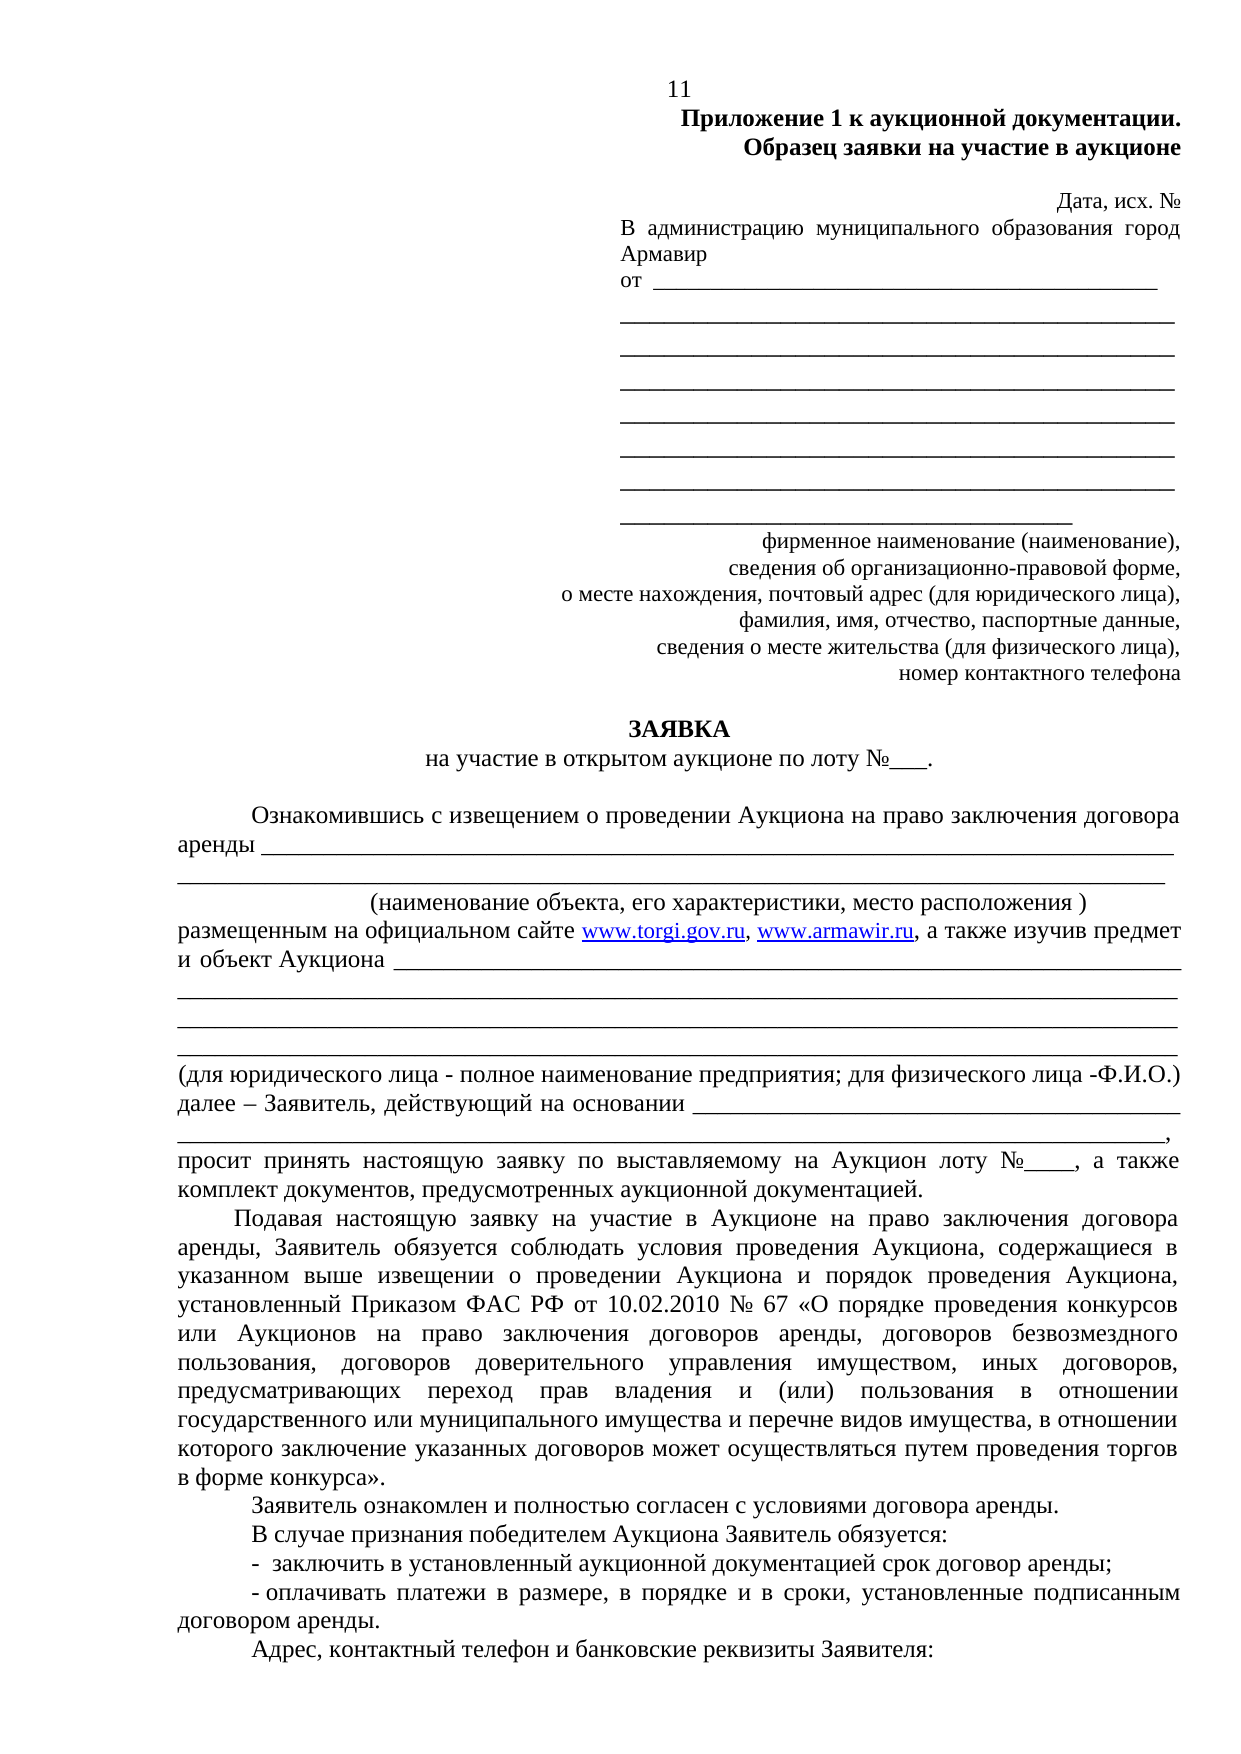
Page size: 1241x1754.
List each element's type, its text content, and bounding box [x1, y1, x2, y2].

text Ознакомившись с извещением о проведении Аукциона на право заключения договора аренды _________________________________________________________________________ [177, 801, 1181, 858]
text (наименование объекта, его характеристики, место расположения ) [177, 887, 1181, 916]
text - заключить в установленный аукционной документацией срок договор аренды; [177, 1548, 1181, 1577]
text ___________________________________________________________________________________________________________________________________________________________________________________________________________________________________________________________________ [620, 293, 1181, 527]
text Образец заявки на участие в аукционе [177, 132, 1181, 161]
text о месте нахождения, почтовый адрес (для юридического лица), [177, 580, 1181, 607]
text Заявитель ознакомлен и полностью согласен с условиями договора аренды. [177, 1491, 1181, 1519]
text Адрес, контактный телефон и банковские реквизиты Заявителя: [177, 1634, 1181, 1663]
text В случае признания победителем Аукциона Заявитель обязуется: [177, 1519, 1181, 1548]
text номер контактного телефона [177, 659, 1181, 686]
text ________________________________________________________________________________ [177, 1002, 1181, 1031]
text от ____________________________________________ [620, 266, 1181, 293]
text фирменное наименование (наименование), [177, 527, 1181, 554]
text (для юридического лица - полное наименование предприятия; для физического лица -Ф.И.О.) [177, 1059, 1181, 1088]
text сведения о месте жительства (для физического лица), [177, 633, 1181, 659]
text Подавая настоящую заявку на участие в Аукционе на право заключения договора аренды, Заявитель обязуется соблюдать условия проведения Аукциона, содержащиеся в указанном выше извещении о проведении Аукциона и порядок проведения Аукциона, установленный Приказом ФАС РФ от 10.02.2010 № 67 «О порядке проведения конкурсов или Аукционов на право заключения договоров аренды, договоров безвозмездного пользования, договоров доверительного управления имуществом, иных договоров, предусматривающих переход прав владения и (или) пользования в отношении государственного или муниципального имущества и перечне видов имущества, в отношении которого заключение указанных договоров может осуществляться путем проведения торгов в форме конкурса». [177, 1203, 1179, 1491]
text Дата, исх. № [177, 187, 1181, 214]
text фамилия, имя, отчество, паспортные данные, [177, 607, 1181, 633]
text _______________________________________________________________________________ [177, 858, 1181, 887]
text на участие в открытом аукционе по лоту №___. [177, 743, 1181, 772]
text ЗАЯВКА [177, 714, 1181, 743]
text Приложение 1 к аукционной документации. [177, 103, 1181, 132]
text сведения об организационно-правовой форме, [177, 554, 1181, 580]
text - оплачивать платежи в размере, в порядке и в сроки, установленные подписанным договором аренды. [177, 1577, 1181, 1634]
text В администрацию муниципального образования город Армавир [620, 214, 1181, 266]
text ________________________________________________________________________________ [177, 1031, 1181, 1059]
text размещенным на официальном сайте www.torgi.gov.ru, www.armawir.ru, а также изучив предмет и объект Аукциона _______________________________________________________________ ________________________________________________________________________________ [177, 916, 1181, 1002]
text далее – Заявитель, действующий на основании _______________________________________ _______________________________________________________________________________, просит принять настоящую заявку по выставляемому на Аукцион лоту №____, а также комплект документов, предусмотренных аукционной документацией. [177, 1088, 1181, 1203]
